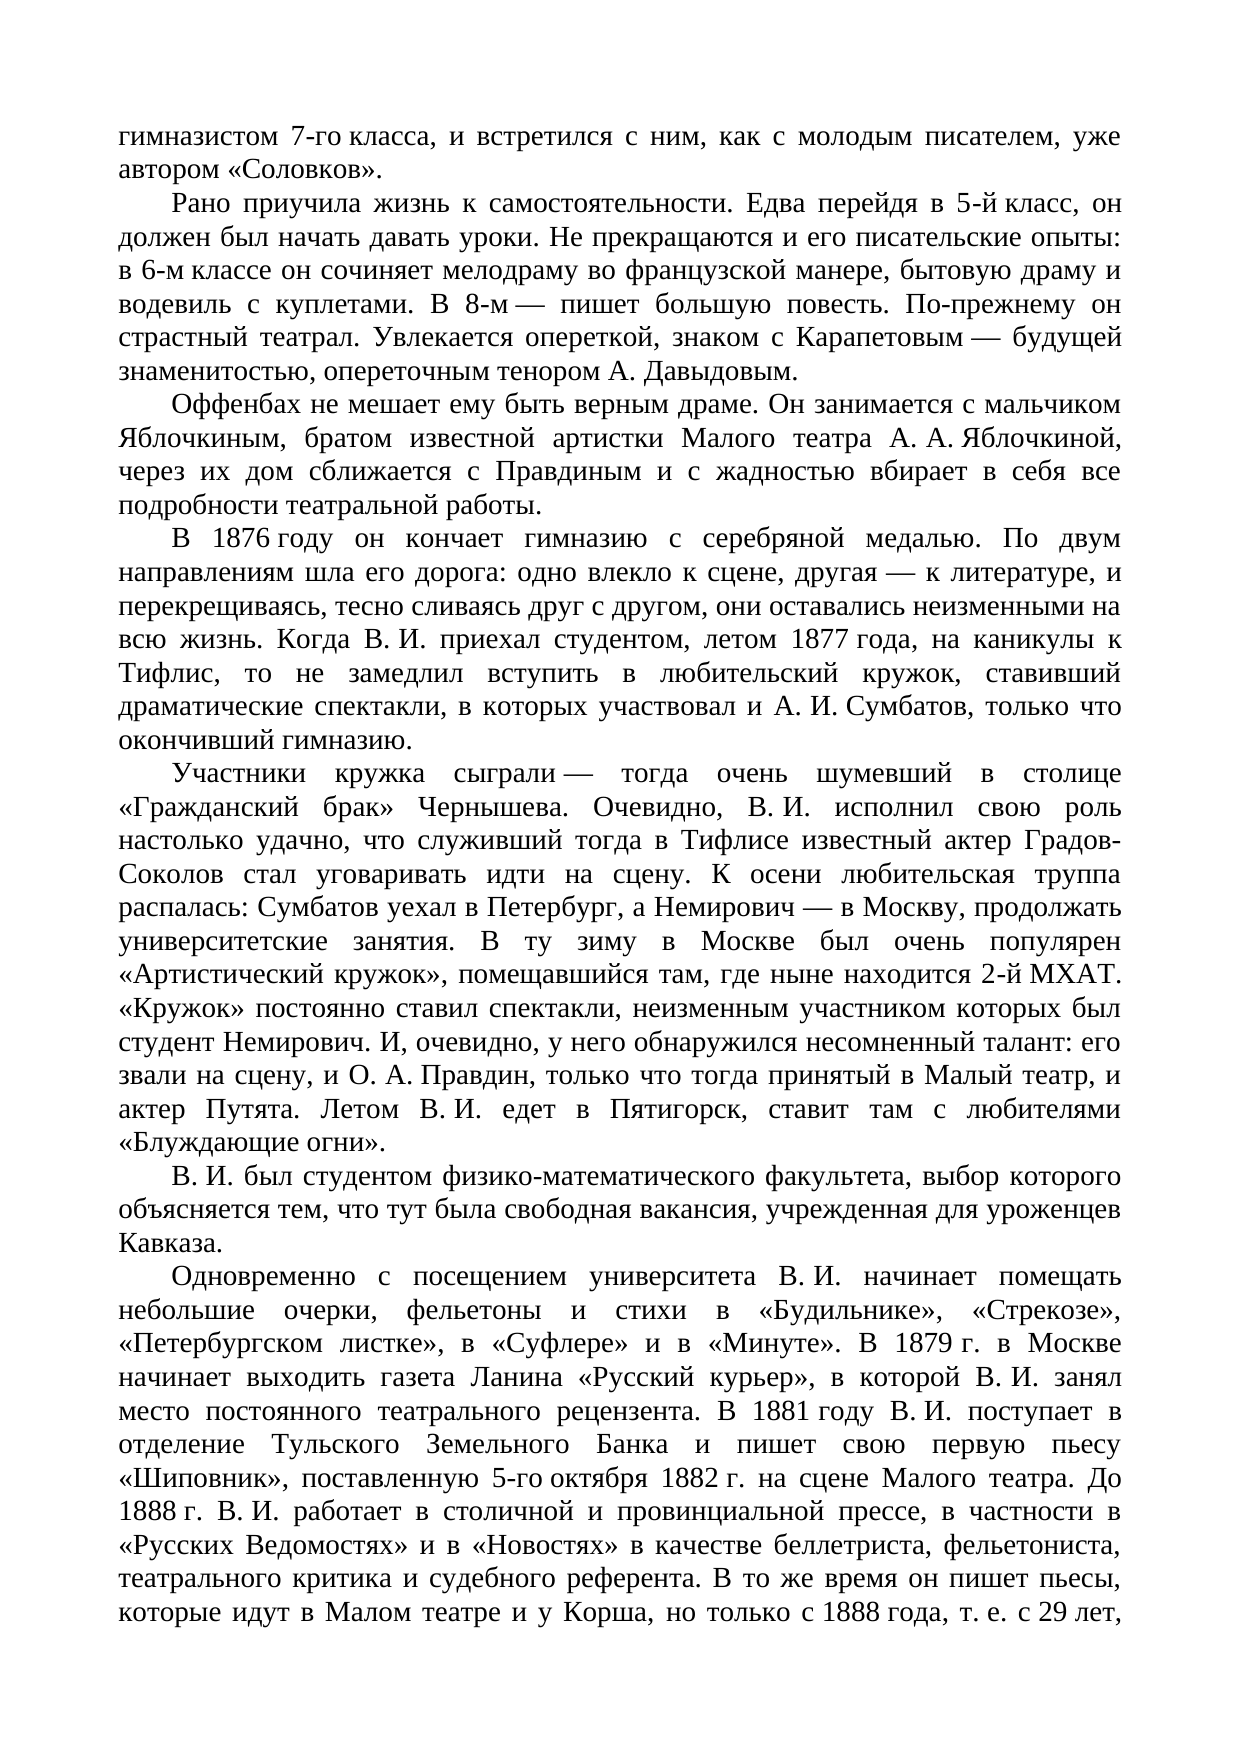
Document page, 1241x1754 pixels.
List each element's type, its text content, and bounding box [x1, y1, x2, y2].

text Рано приучила жизнь к самостоятельности. Едва перейдя в 5-й класс, он должен был начать давать уроки. Не прекращаются и его писательские опыты: в 6-м классе он сочиняет мелодраму во французской манере, бытовую драму и водевиль с куплетами. В 8-м — пишет большую повесть. По-прежнему он страстный театрал. Увлекается опереткой, знаком с Карапетовым — будущей знаменитостью, опереточным тенором А. Давыдовым. [118, 185, 1122, 386]
text В 1876 году он кончает гимназию с серебряной медалью. По двум направлениям шла его дорога: одно влекло к сцене, другая — к литературе, и перекрещиваясь, тесно сливаясь друг с другом, они оставались неизменными на всю жизнь. Когда В. И. приехал студентом, летом 1877 года, на каникулы к Тифлис, то не замедлил вступить в любительский кружок, ставивший драматические спектакли, в которых участвовал и А. И. Сумбатов, только что окончивший гимназию. [118, 521, 1122, 755]
text В. И. был студентом физико-математического факультета, выбор которого объясняется тем, что тут была свободная вакансия, учрежденная для уроженцев Кавказа. [118, 1158, 1122, 1258]
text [118, 1258, 1122, 1627]
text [118, 118, 1122, 185]
text Оффенбах не мешает ему быть верным драме. Он занимается с мальчиком Яблочкиным, братом известной артистки Малого театра А. А. Яблочкиной, через их дом сближается с Правдиным и с жадностью вбирает в себя все подробности театральной работы. [118, 386, 1122, 521]
text {46} Участники кружка сыграли — тогда очень шумевший в столице «Гражданский брак» Чернышева. Очевидно, В. И. исполнил свою роль настолько удачно, что служивший тогда в Тифлисе известный актер Градов-Соколов стал уговаривать идти на сцену. К осени любительская труппа распалась: Сумбатов уехал в Петербург, а Немирович — в Москву, продолжать университетские занятия. В ту зиму в Москве был очень популярен «Артистический кружок», помещавшийся там, где ныне находится 2-й МХАТ. «Кружок» постоянно ставил спектакли, неизменным участником которых был студент Немирович. И, очевидно, у него обнаружился несомненный талант: его звали на сцену, и О. А. Правдин, только что тогда принятый в Малый театр, и актер Путята. Летом В. И. едет в Пятигорск, ставит там с любителями «Блуждающие огни». [118, 755, 1122, 1158]
